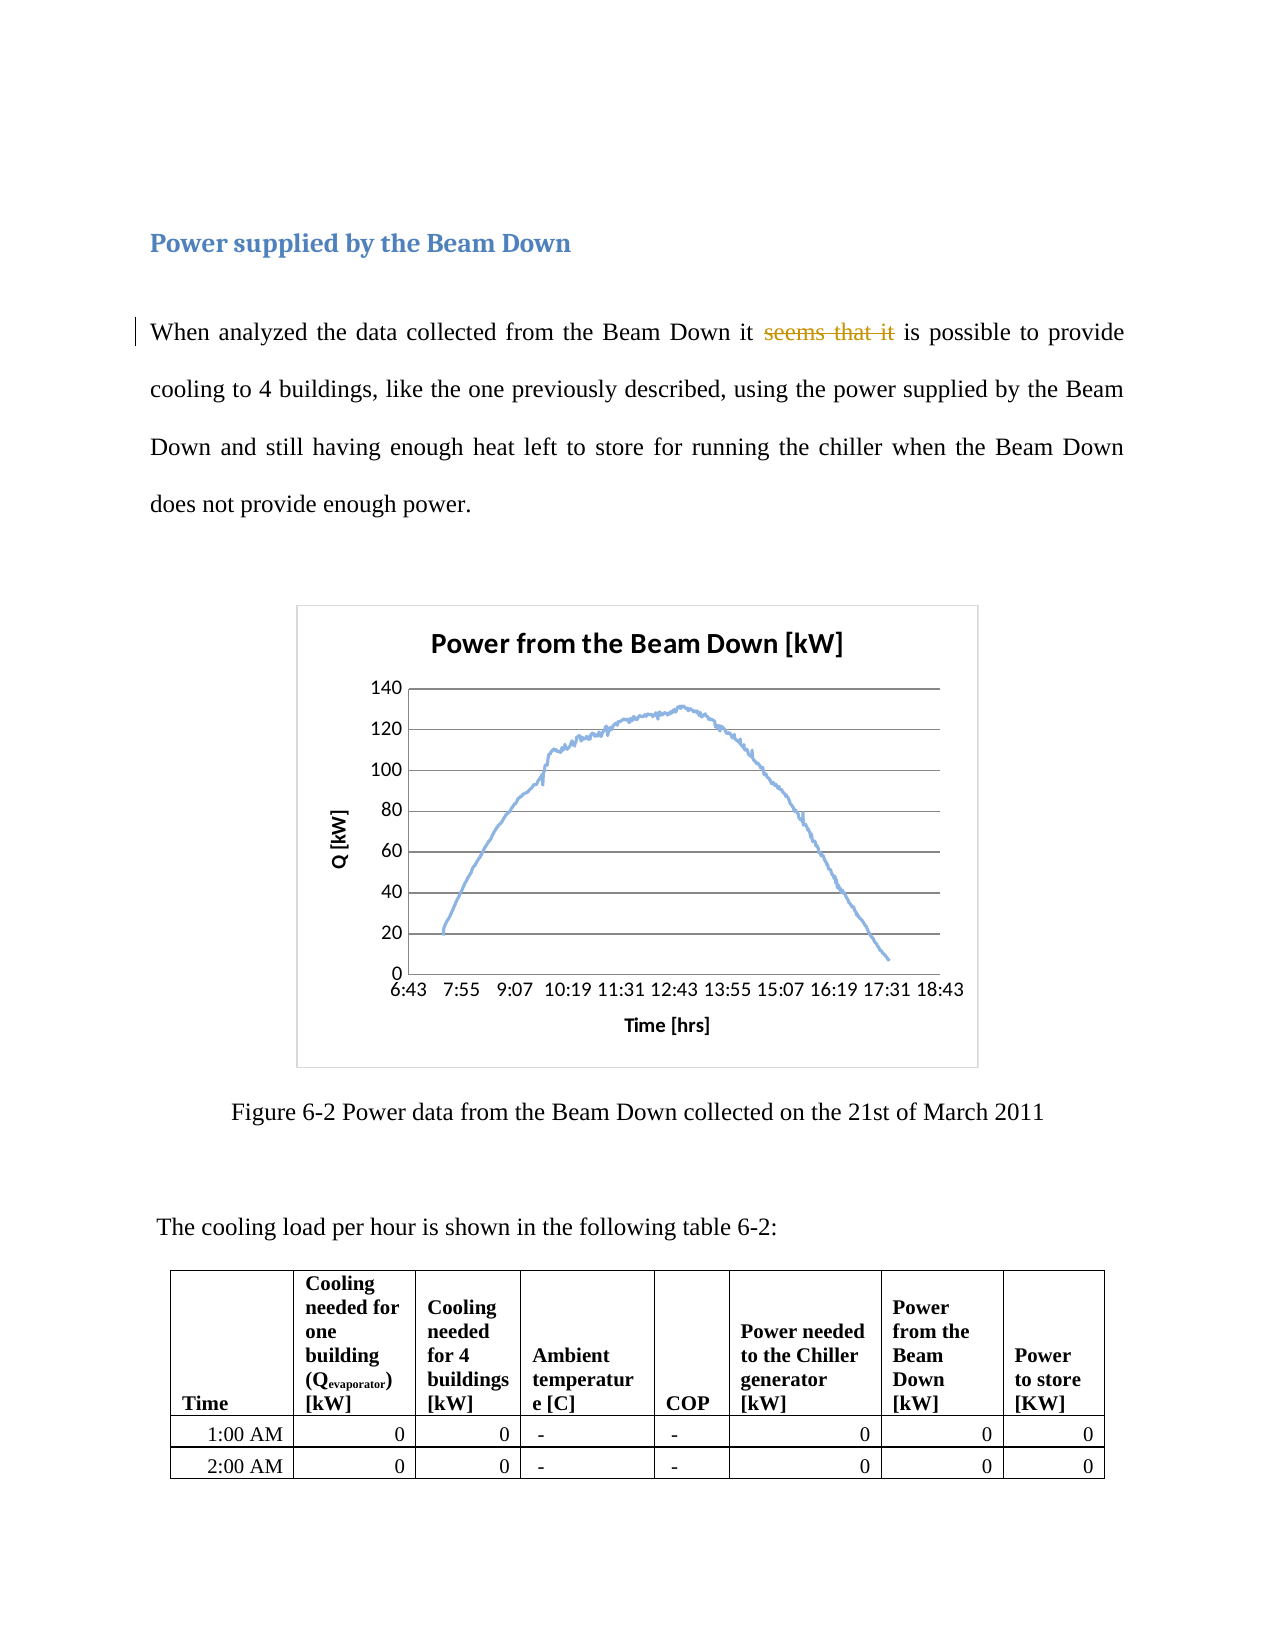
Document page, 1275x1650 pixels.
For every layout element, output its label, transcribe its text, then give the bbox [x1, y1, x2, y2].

table_cell - [521, 1416, 654, 1446]
table_header COP [655, 1271, 729, 1415]
table_header Power to store [KW] [1004, 1271, 1104, 1415]
table_cell 0 [416, 1416, 520, 1446]
table_header Power needed to the Chiller generator [kW] [730, 1271, 881, 1415]
table_cell 0 [416, 1448, 520, 1478]
table_cell 2:00 AM [171, 1448, 293, 1478]
table_cell 1:00 AM [171, 1416, 293, 1446]
subtitle Power supplied by the Beam Down [150, 228, 1125, 259]
table_cell 0 [882, 1416, 1003, 1446]
table_cell - [655, 1448, 729, 1478]
table_cell - [655, 1416, 729, 1446]
table_cell 0 [730, 1448, 881, 1478]
table_cell - [521, 1448, 654, 1478]
table_header Ambient temperature [C] [521, 1271, 654, 1415]
table_cell 0 [730, 1416, 881, 1446]
text Figure 6-2 Power data from the Beam Down collected on the 21st of March 2011 [150, 1097, 1125, 1126]
table_cell 0 [1004, 1448, 1104, 1478]
text When analyzed the data collected from the Beam Down it is possible to provide cooling to 4 buildings, like the one previously described, using the power supplied by the Beam Down and still having enough heat left to store for running the chiller when the Beam Down does not provide enough power. [150, 317, 1125, 518]
table_cell 0 [882, 1448, 1003, 1478]
text The cooling load per hour is shown in the following table 6-2: [150, 1212, 1125, 1241]
table_cell 0 [294, 1448, 415, 1478]
table_header Power from the Beam Down [kW] [882, 1271, 1003, 1415]
table_header Cooling needed for one building (Qevaporator) [kW] [294, 1271, 415, 1415]
table_cell 0 [294, 1416, 415, 1446]
table_header Time [171, 1271, 293, 1415]
table_header Cooling needed for 4 buildings [kW] [416, 1271, 520, 1415]
table_cell 0 [1004, 1416, 1104, 1446]
